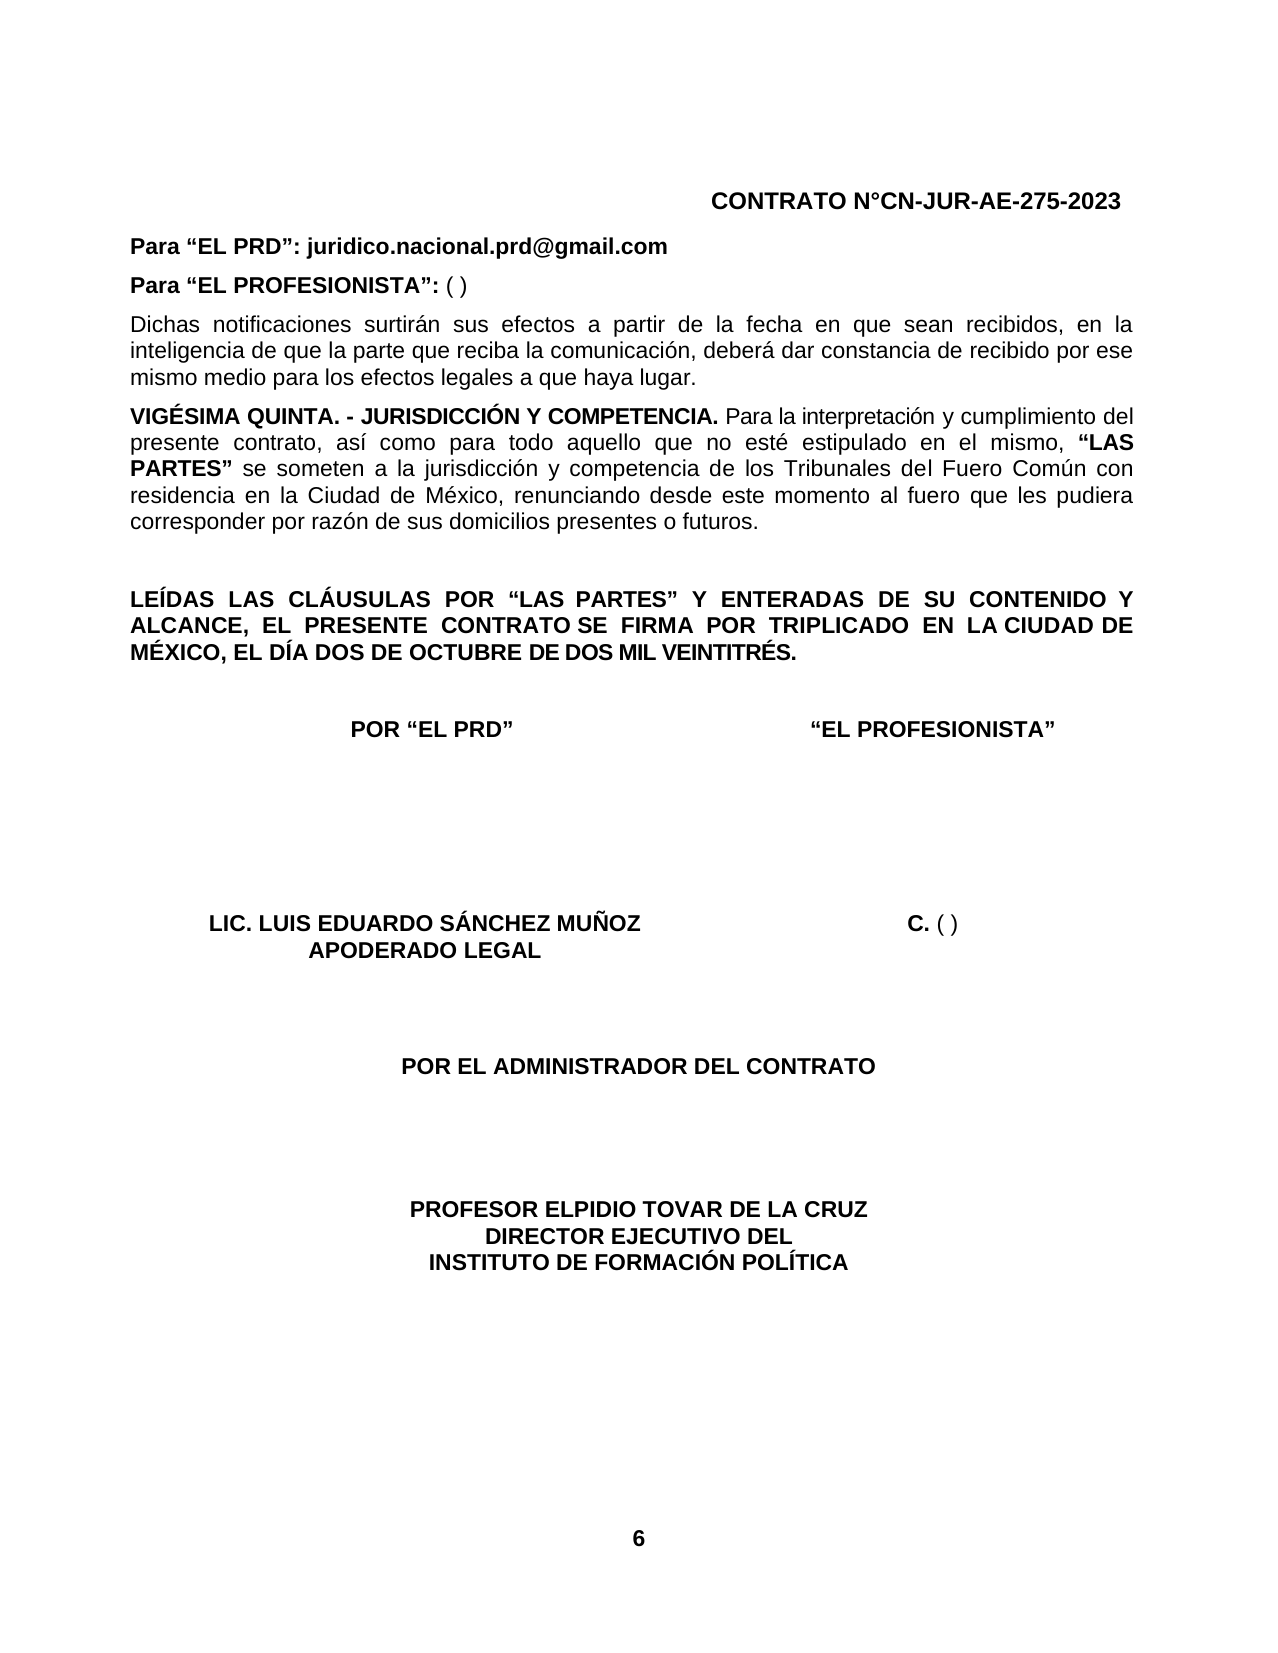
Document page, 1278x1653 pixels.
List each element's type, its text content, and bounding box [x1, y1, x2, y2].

table_header POR “EL PRD” LIC. LUIS EDUARDO SÁNCHEZ MUÑOZ APODERADO LEGAL [174, 704, 676, 963]
table_header “EL PROFESIONISTA” C. ( ) [676, 704, 1178, 963]
text POR EL ADMINISTRADOR DEL CONTRATO [130, 1053, 1147, 1080]
text Para “EL PROFESIONISTA”: ( ) [130, 272, 1134, 298]
text VIGÉSIMA QUINTA. - JURISDICCIÓN Y COMPETENCIA. Para la interpretación y cumplimiento del presente contrato, así como para todo aquello que no esté estipulado en el mismo, “LAS PARTES” se someten a la jurisdicción y competencia de los Tribunales del Fuero Común con residencia en la Ciudad de México, renunciando desde este momento al fuero que les pudiera corresponder por razón de sus domicilios presentes o futuros. [130, 403, 1134, 534]
text Dichas notificaciones surtirán sus efectos a partir de la fecha en que sean recibidos, en la inteligencia de que la parte que reciba la comunicación, deberá dar constancia de recibido por ese mismo medio para los efectos legales a que haya lugar. [130, 311, 1134, 390]
text Para “EL PRD”: juridico.nacional.prd@gmail.com [130, 233, 1134, 260]
text LEÍDAS LAS CLÁUSULAS POR “LAS PARTES” Y ENTERADAS DE SU CONTENIDO Y ALCANCE, EL PRESENTE CONTRATO SE FIRMA POR TRIPLICADO EN LA CIUDAD DE MÉXICO, EL DÍA DOS DE OCTUBRE DE DOS MIL VEINTITRÉS. [130, 586, 1134, 665]
text PROFESOR ELPIDIO TOVAR DE LA CRUZ [366, 1196, 911, 1223]
text INSTITUTO DE FORMACIÓN POLÍTICA [366, 1249, 911, 1275]
text DIRECTOR EJECUTIVO DEL [366, 1223, 911, 1249]
